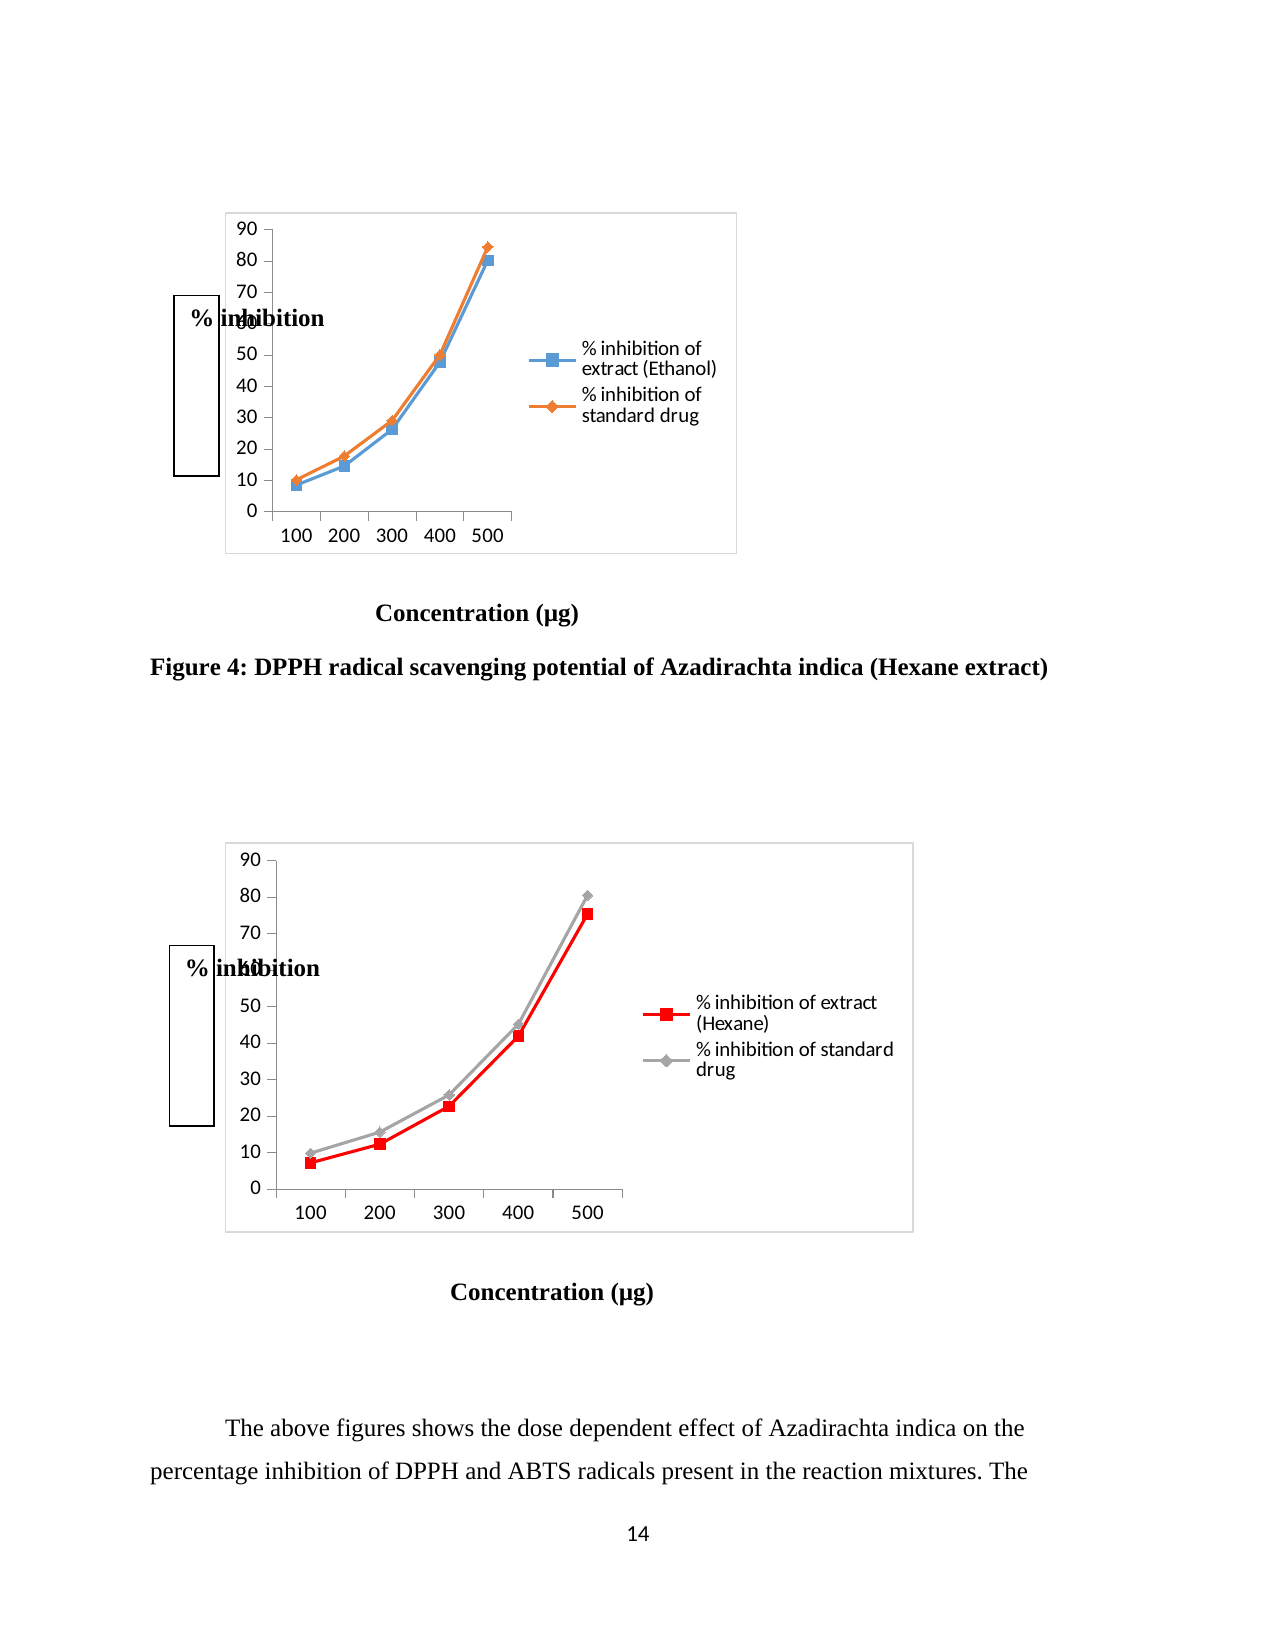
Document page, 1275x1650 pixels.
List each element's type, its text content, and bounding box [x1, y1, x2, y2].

text Concentration (µg) [450, 1277, 1125, 1306]
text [150, 1413, 1125, 1485]
text Figure 4: DPPH radical scavenging potential of Azadirachta indica (Hexane extract) [150, 652, 1125, 681]
text Concentration (µg) [375, 598, 1125, 627]
